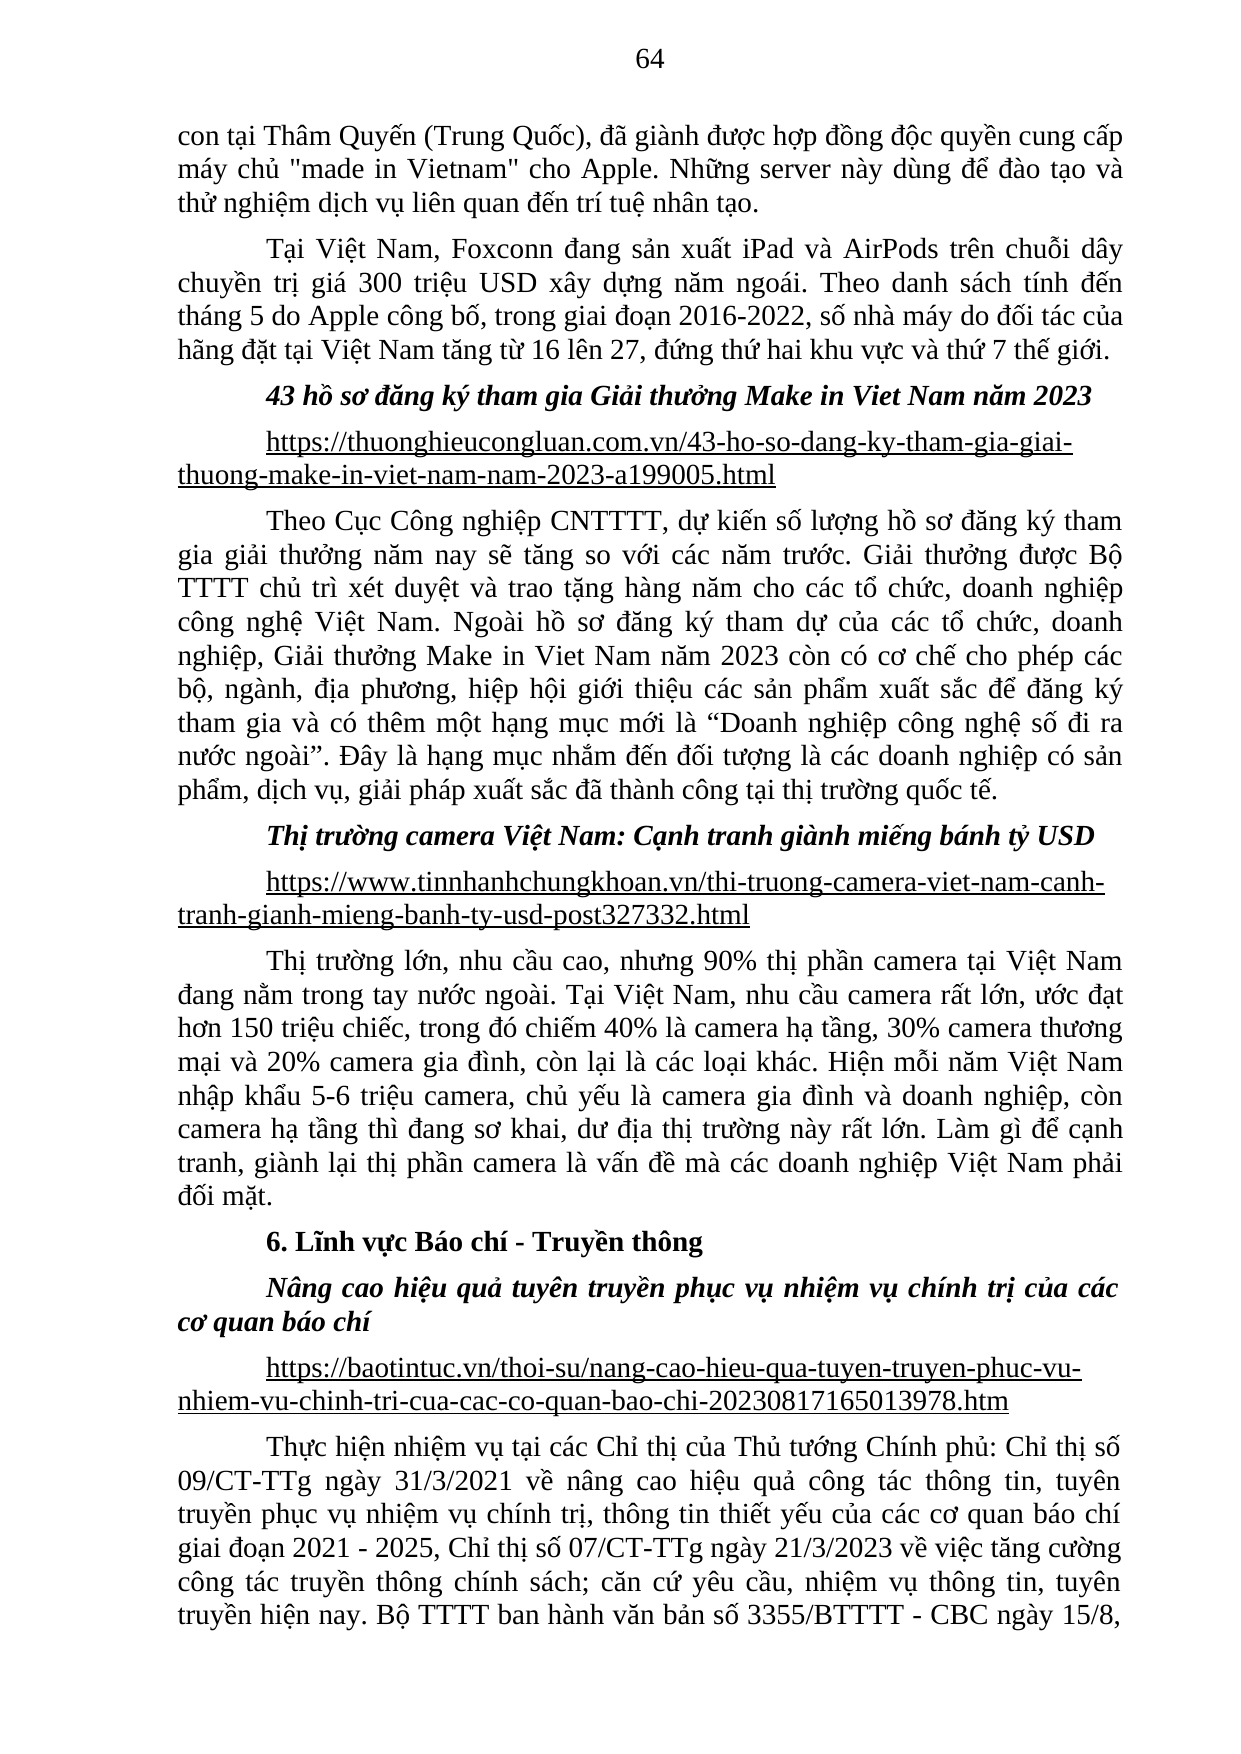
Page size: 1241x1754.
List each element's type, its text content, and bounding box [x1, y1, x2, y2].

text 6. Lĩnh vực Báo chí - Truyền thông [177, 1224, 1122, 1258]
text 43 hồ sơ đăng ký tham gia Giải thưởng Make in Viet Nam năm 2023 [177, 378, 1124, 411]
text Nâng cao hiệu quả tuyên truyền phục vụ nhiệm vụ chính trị của các cơ quan báo chí [177, 1270, 1122, 1337]
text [177, 118, 1124, 219]
text https://thuonghieucongluan.com.vn/43-ho-so-dang-ky-tham-gia-giai-thuong-make-in-viet-nam-nam-2023-a199005.html [177, 424, 1124, 491]
text Thị trường camera Việt Nam: Cạnh tranh giành miếng bánh tỷ USD [177, 818, 1124, 851]
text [177, 1429, 1122, 1631]
text https://baotintuc.vn/thoi-su/nang-cao-hieu-qua-tuyen-truyen-phuc-vu-nhiem-vu-chinh-tri-cua-cac-co-quan-bao-chi-20230817165013978.htm [177, 1350, 1122, 1417]
text Tại Việt Nam, Foxconn đang sản xuất iPad và AirPods trên chuỗi dây chuyền trị giá 300 triệu USD xây dựng năm ngoái. Theo danh sách tính đến tháng 5 do Apple công bố, trong giai đoạn 2016-2022, số nhà máy do đối tác của hãng đặt tại Việt Nam tăng từ 16 lên 27, đứng thứ hai khu vực và thứ 7 thế giới. [177, 231, 1124, 365]
text Theo Cục Công nghiệp CNTTTT, dự kiến số lượng hồ sơ đăng ký tham gia giải thưởng năm nay sẽ tăng so với các năm trước. Giải thưởng được Bộ TTTT chủ trì xét duyệt và trao tặng hàng năm cho các tổ chức, doanh nghiệp công nghệ Việt Nam. Ngoài hồ sơ đăng ký tham dự của các tổ chức, doanh nghiệp, Giải thưởng Make in Viet Nam năm 2023 còn có cơ chế cho phép các bộ, ngành, địa phương, hiệp hội giới thiệu các sản phẩm xuất sắc để đăng ký tham gia và có thêm một hạng mục mới là “Doanh nghiệp công nghệ số đi ra nước ngoài”. Đây là hạng mục nhắm đến đối tượng là các doanh nghiệp có sản phẩm, dịch vụ, giải pháp xuất sắc đã thành công tại thị trường quốc tế. [177, 503, 1124, 805]
text Thị trường lớn, nhu cầu cao, nhưng 90% thị phần camera tại Việt Nam đang nằm trong tay nước ngoài. Tại Việt Nam, nhu cầu camera rất lớn, ước đạt hơn 150 triệu chiếc, trong đó chiếm 40% là camera hạ tầng, 30% camera thương mại và 20% camera gia đình, còn lại là các loại khác. Hiện mỗi năm Việt Nam nhập khẩu 5-6 triệu camera, chủ yếu là camera gia đình và doanh nghiệp, còn camera hạ tầng thì đang sơ khai, dư địa thị trường này rất lớn. Làm gì để cạnh tranh, giành lại thị phần camera là vấn đề mà các doanh nghiệp Việt Nam phải đối mặt. [177, 943, 1124, 1212]
text https://www.tinnhanhchungkhoan.vn/thi-truong-camera-viet-nam-canh-tranh-gianh-mieng-banh-ty-usd-post327332.html [177, 864, 1124, 931]
